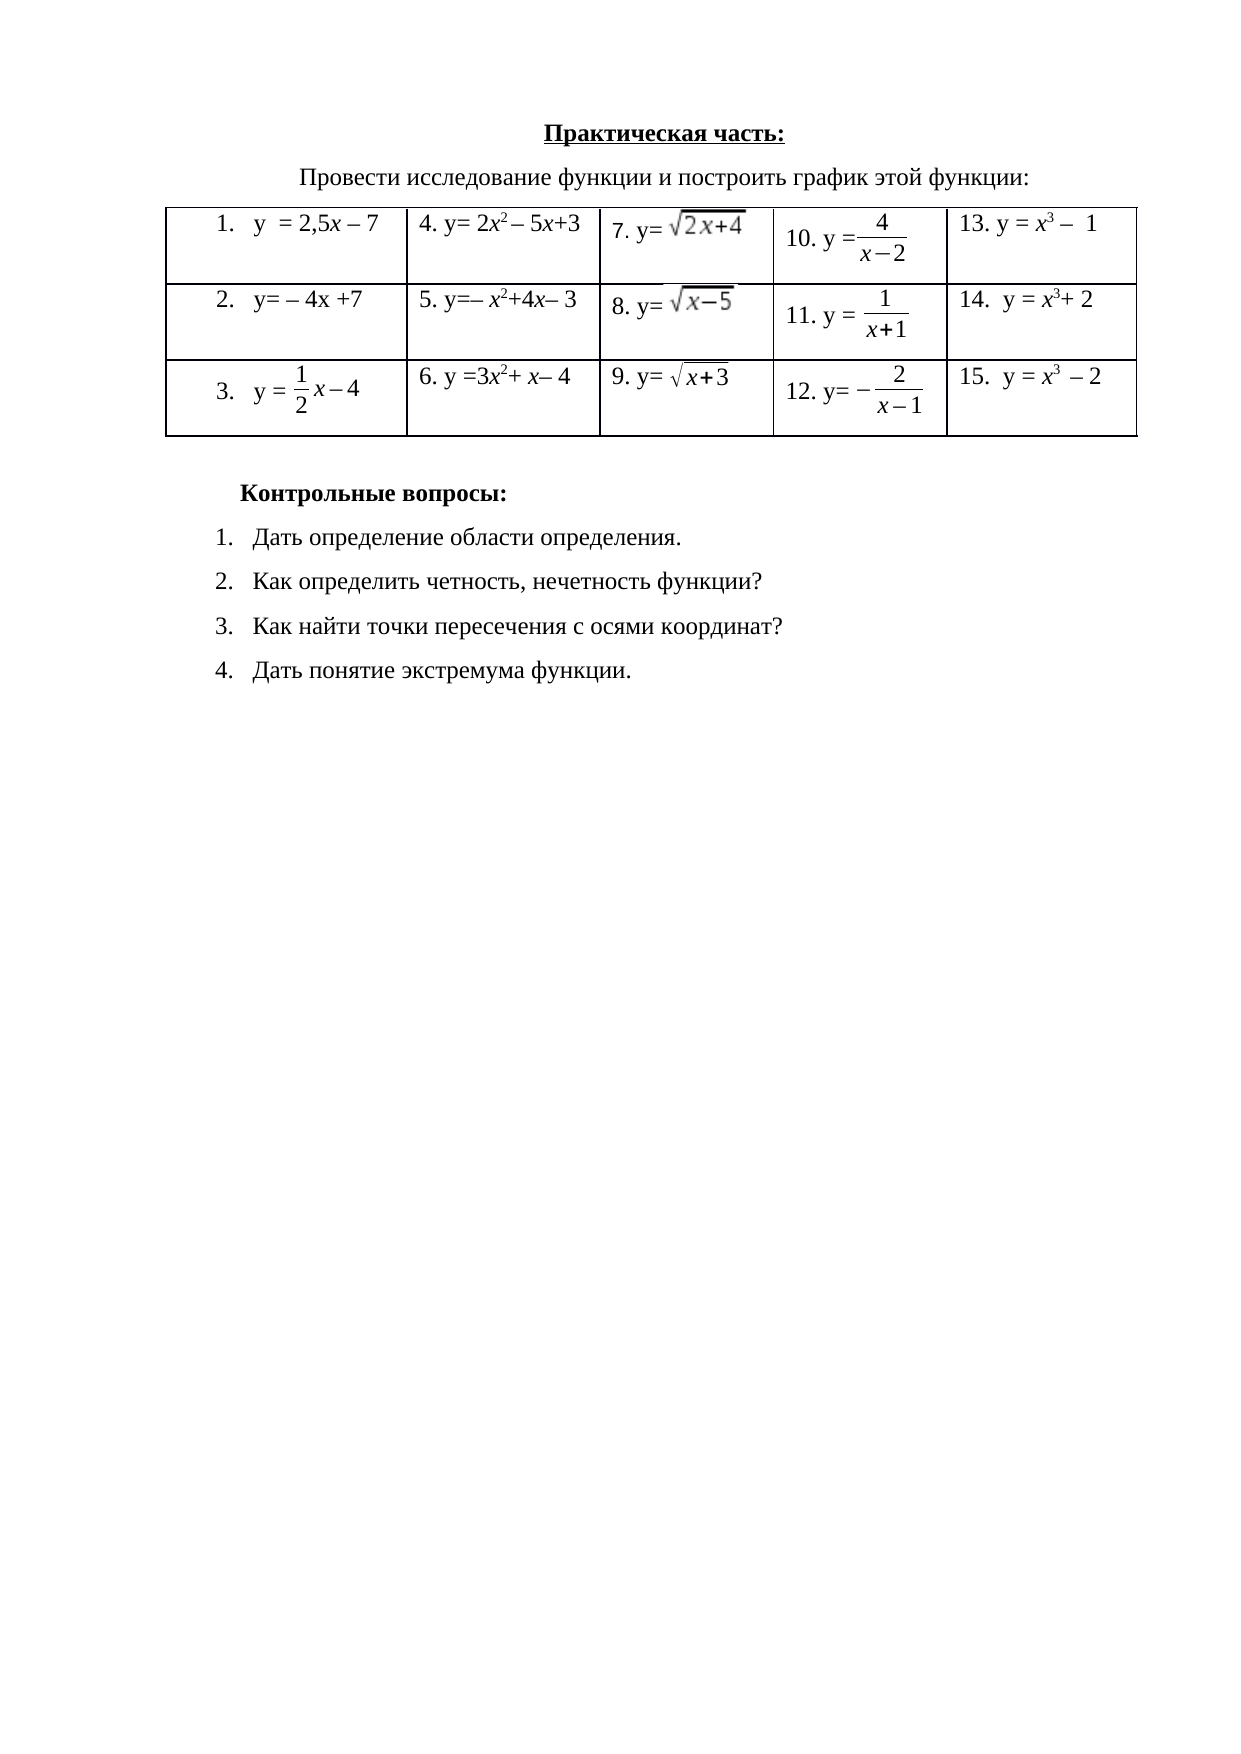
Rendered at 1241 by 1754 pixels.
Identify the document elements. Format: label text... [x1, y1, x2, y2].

table_cell 6. у =3х2+ х– 4 [408, 361, 599, 435]
text Контрольные вопросы: [177, 478, 1152, 506]
table_cell 14. у = х3+ 2 [948, 285, 1136, 359]
table_cell 12. у= [774, 361, 946, 435]
table_cell 15. у = х3 – 2 [948, 361, 1136, 435]
list Дать определение области определения. [215, 522, 1152, 551]
picture [662, 208, 750, 239]
table_header y = 2,5х – 7 [167, 208, 407, 283]
table_cell 9. y= [601, 361, 773, 435]
table_cell 8. у= [601, 285, 773, 359]
text Провести исследование функции и построить график этой функции: [177, 162, 1152, 191]
list Как найти точки пересечения с осями координат? [215, 611, 1152, 639]
table_cell 5. у=– х2+4х– 3 [408, 285, 599, 359]
list Дать понятие экстремума функции. [215, 655, 1152, 684]
table_header 10. у = [774, 208, 947, 283]
text Практическая часть: [177, 118, 1152, 147]
table_cell у= – 4х +7 [167, 285, 406, 359]
table_cell у = [167, 361, 406, 435]
picture [663, 284, 739, 315]
list Как определить четность, нечетность функции? [215, 566, 1152, 595]
table_header 7. у= [601, 208, 773, 283]
table_header 4. у= 2х2 – 5х+3 [408, 208, 600, 283]
table_cell 11. у = [774, 285, 946, 359]
table_header 13. у = х3 – 1 [948, 208, 1136, 283]
